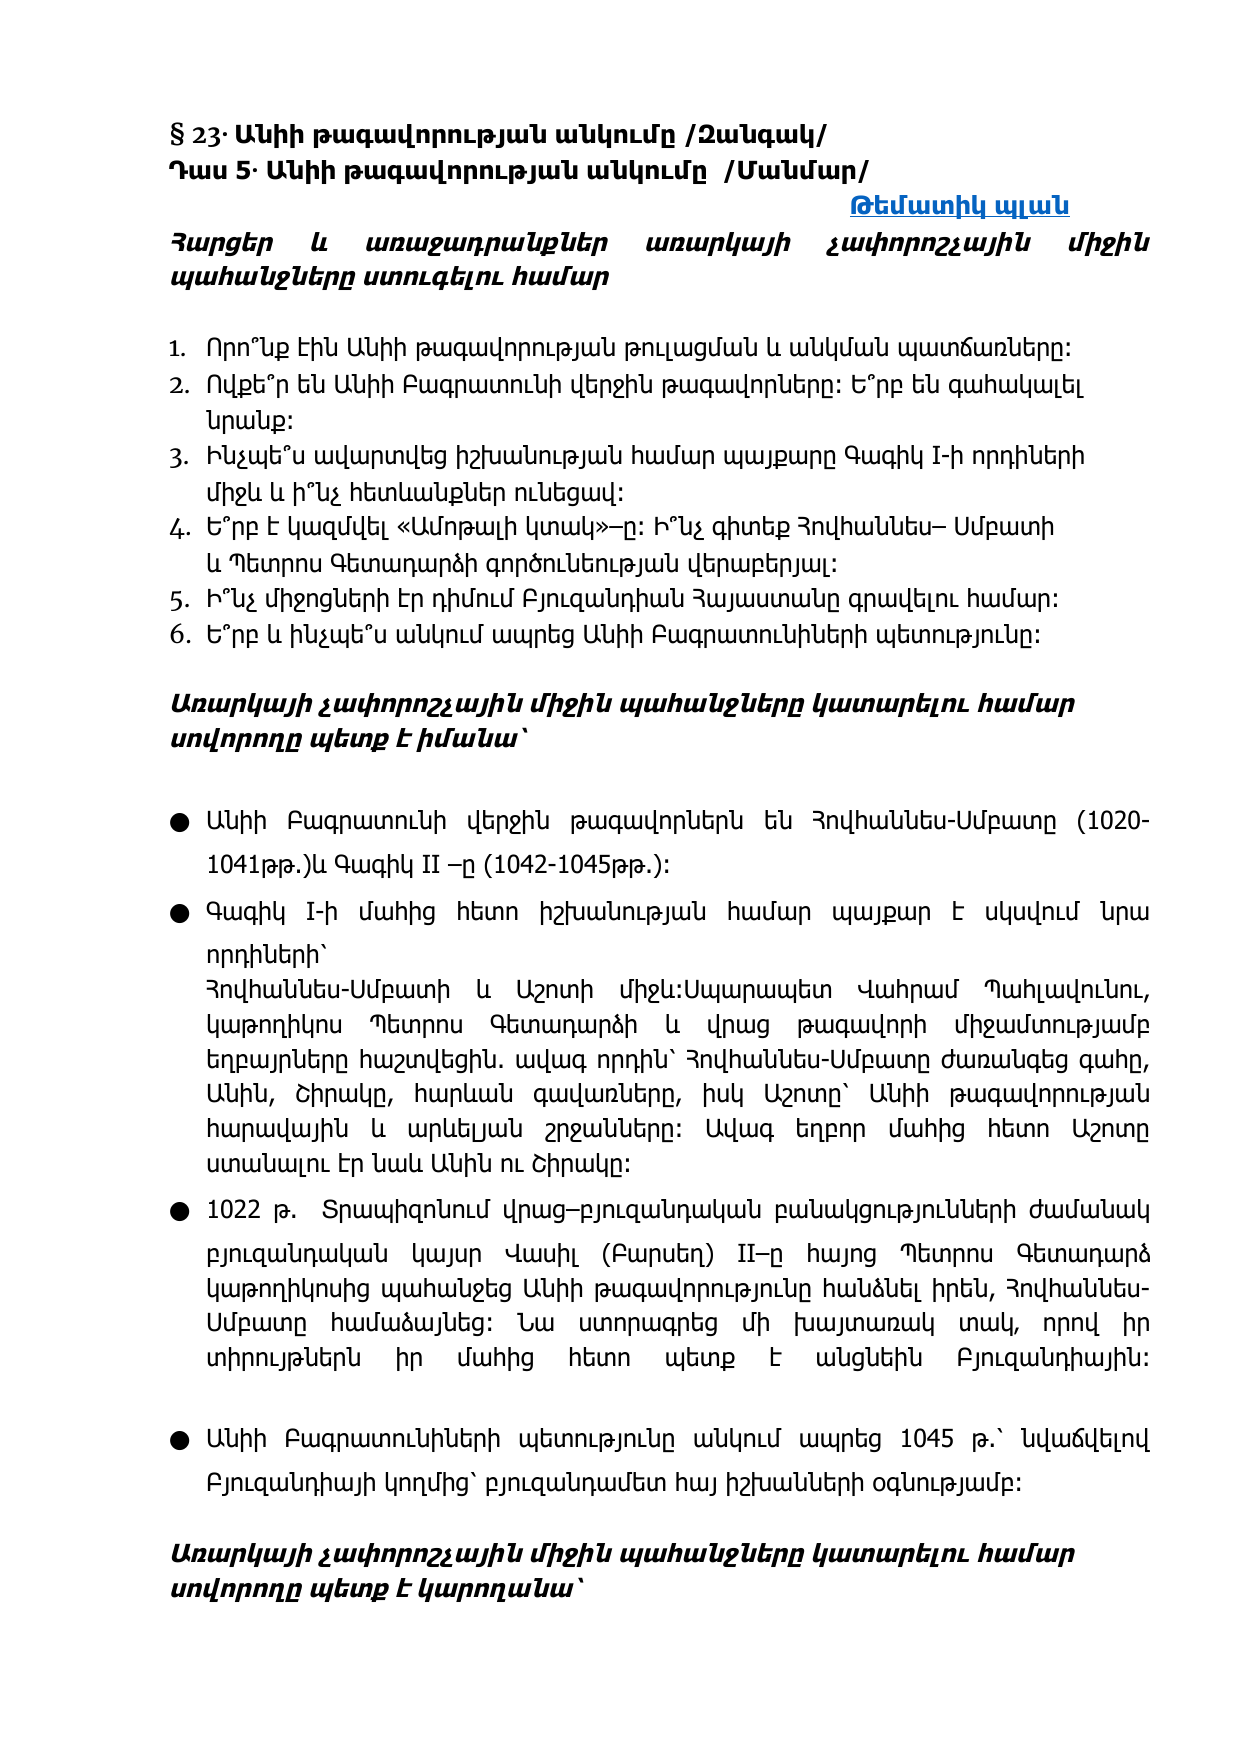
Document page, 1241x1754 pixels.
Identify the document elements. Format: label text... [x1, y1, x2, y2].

text § 23․ [169, 118, 1152, 150]
text ․ [169, 155, 1152, 185]
